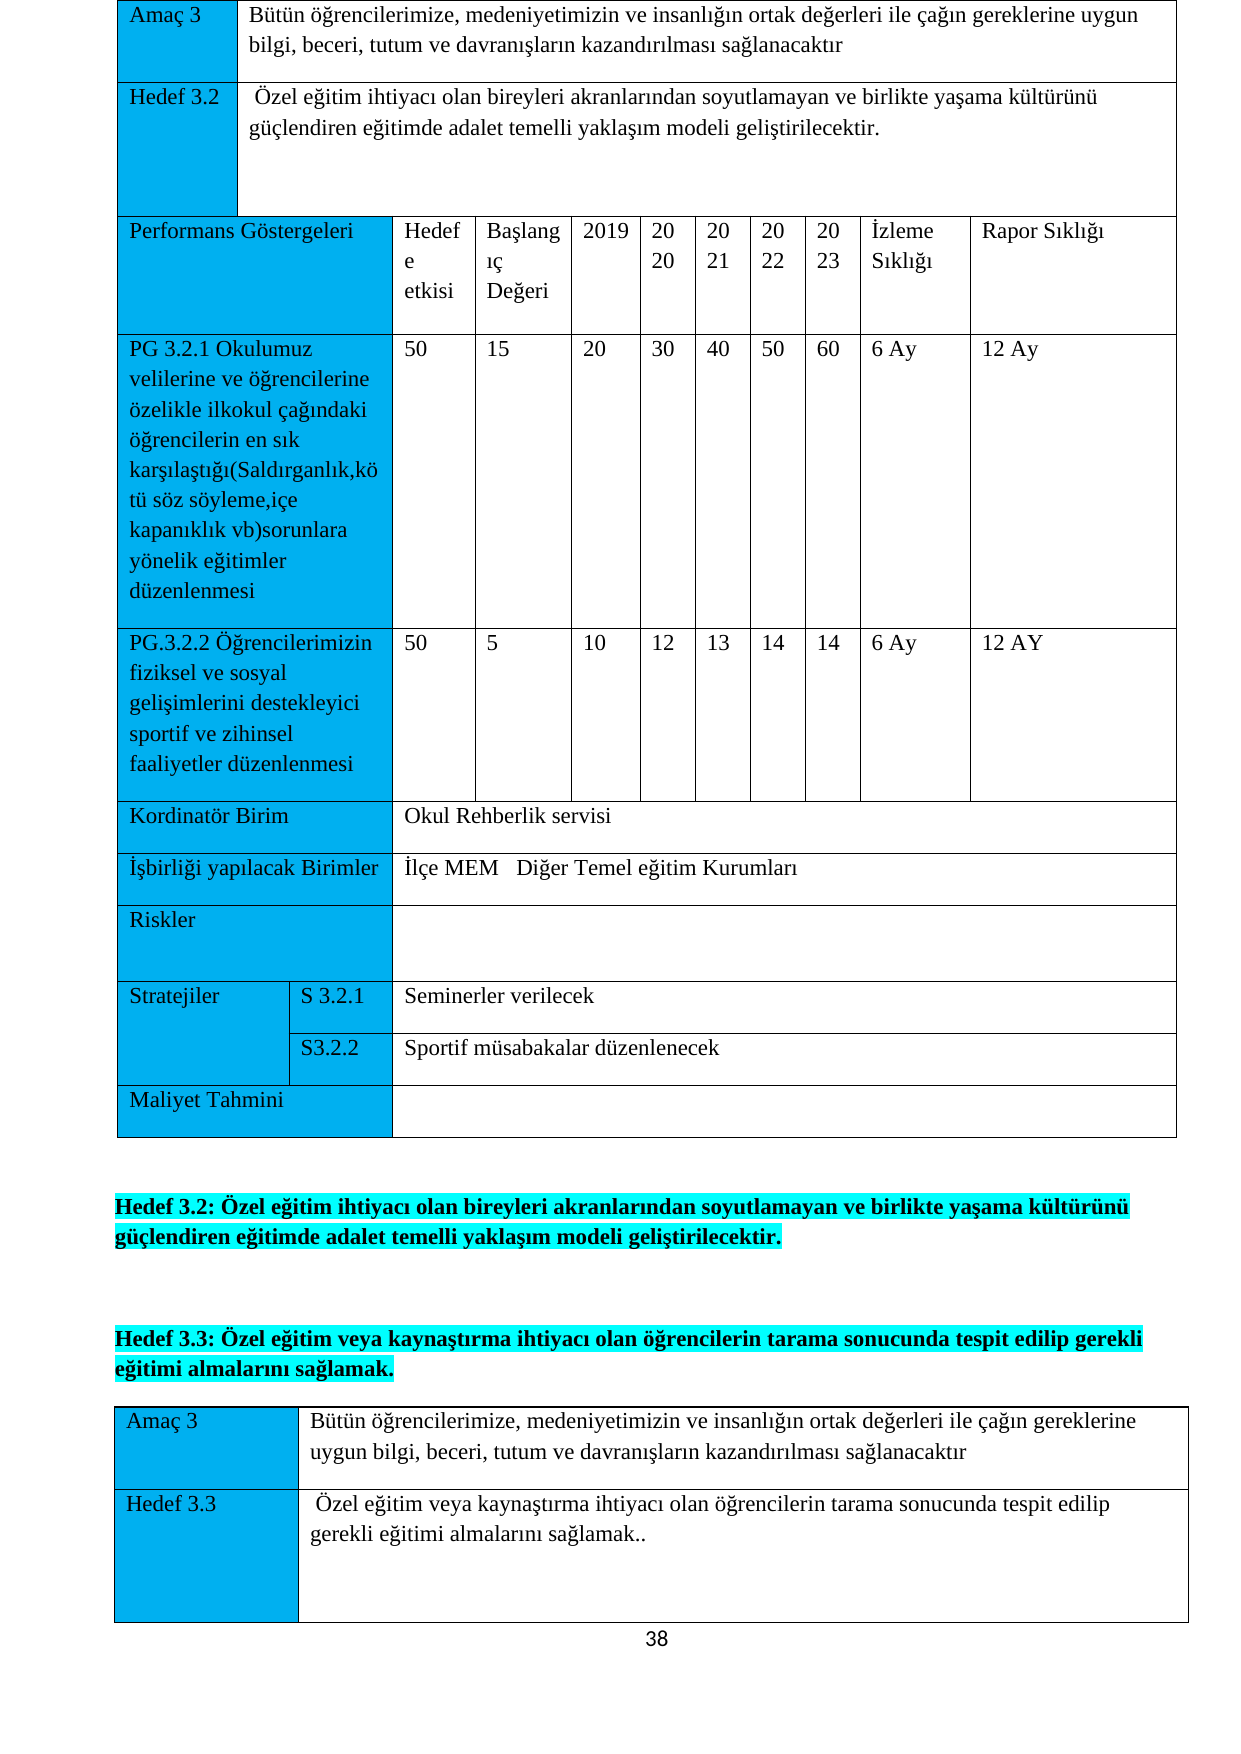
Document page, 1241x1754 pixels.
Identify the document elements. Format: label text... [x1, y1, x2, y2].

table_header Bütün öğrencilerimize, medeniyetimizin ve insanlığın ortak değerleri ile çağın gereklerine uygun bilgi, beceri, tutum ve davranışların kazandırılması sağlanacaktır [238, 1, 1176, 82]
table_cell 12 Ay [971, 335, 1176, 628]
text Hedef 3.2: Özel eğitim ihtiyacı olan bireyleri akranlarından soyutlamayan ve birlikte yaşama kültürünü güçlendiren eğitimde adalet temelli yaklaşım modeli geliştirilecektir. [114, 1193, 1180, 1249]
table_cell 6 Ay [861, 335, 970, 628]
table_cell 10 [572, 629, 640, 801]
table_cell 30 [641, 335, 695, 628]
table_cell 12 [641, 629, 695, 801]
table_cell 13 [696, 629, 750, 801]
table_cell 15 [476, 335, 571, 628]
table_cell 2021 [696, 217, 750, 334]
table_cell 20 [572, 335, 640, 628]
table_cell 2019 [572, 217, 640, 334]
table_cell Sportif müsabakalar düzenlenecek [393, 1034, 1176, 1085]
table_header Amaç 3 [115, 1408, 298, 1489]
table_cell Seminerler verilecek [393, 982, 1176, 1033]
table_cell PG.3.2.2 Öğrencilerimizin fiziksel ve sosyal gelişimlerini destekleyici sportif ve zihinsel faaliyetler düzenlenmesi [118, 629, 392, 801]
table_cell 50 [393, 629, 475, 801]
table_cell Stratejiler [118, 982, 289, 1085]
table_cell 2020 [641, 217, 695, 334]
table_cell Başlangıç Değeri [476, 217, 571, 334]
table_cell 50 [751, 335, 805, 628]
table_cell Özel eğitim veya kaynaştırma ihtiyacı olan öğrencilerin tarama sonucunda tespit edilip gerekli eğitimi almalarını sağlamak.. [299, 1490, 1188, 1622]
table_cell Özel eğitim ihtiyacı olan bireyleri akranlarından soyutlamayan ve birlikte yaşama kültürünü güçlendiren eğitimde adalet temelli yaklaşım modeli geliştirilecektir. [238, 83, 1176, 216]
table_cell Okul Rehberlik servisi [393, 802, 1176, 853]
table_cell Hedef 3.3 [115, 1490, 298, 1622]
table_cell Riskler [118, 906, 392, 981]
table_cell 14 [806, 629, 860, 801]
table_cell İlçe MEM Diğer Temel eğitim Kurumları [393, 854, 1176, 905]
table_cell 14 [751, 629, 805, 801]
table_cell 6 Ay [861, 629, 970, 801]
table_cell 12 AY [971, 629, 1176, 801]
text Hedef 3.3: Özel eğitim veya kaynaştırma ihtiyacı olan öğrencilerin tarama sonucunda tespit edilip gerekli eğitimi almalarını sağlamak. [114, 1325, 1180, 1382]
table_cell PG 3.2.1 Okulumuz velilerine ve öğrencilerine özelikle ilkokul çağındaki öğrencilerin en sık karşılaştığı(Saldırganlık,kötü söz söyleme,içe kapanıklık vb)sorunlara yönelik eğitimler düzenlenmesi [118, 335, 392, 628]
table_cell Maliyet Tahmini [118, 1086, 392, 1137]
table_cell [393, 1086, 1176, 1137]
table_cell Performans Göstergeleri [118, 217, 392, 334]
table_cell 40 [696, 335, 750, 628]
table_cell Hedef 3.2 [118, 83, 237, 216]
table_cell İzleme Sıklığı [861, 217, 970, 334]
table_cell 60 [806, 335, 860, 628]
table_cell [393, 906, 1176, 981]
table_cell 2022 [751, 217, 805, 334]
table_cell 50 [393, 335, 475, 628]
table_cell İşbirliği yapılacak Birimler [118, 854, 392, 905]
table_cell 5 [476, 629, 571, 801]
table_cell S3.2.2 [290, 1034, 392, 1085]
table_header Bütün öğrencilerimize, medeniyetimizin ve insanlığın ortak değerleri ile çağın gereklerine uygun bilgi, beceri, tutum ve davranışların kazandırılması sağlanacaktır [299, 1408, 1188, 1489]
table_cell S 3.2.1 [290, 982, 392, 1033]
table_header Amaç 3 [118, 1, 237, 82]
table_cell Rapor Sıklığı [971, 217, 1176, 334]
table_cell 2023 [806, 217, 860, 334]
table_cell Kordinatör Birim [118, 802, 392, 853]
table_cell Hedefe etkisi [393, 217, 475, 334]
